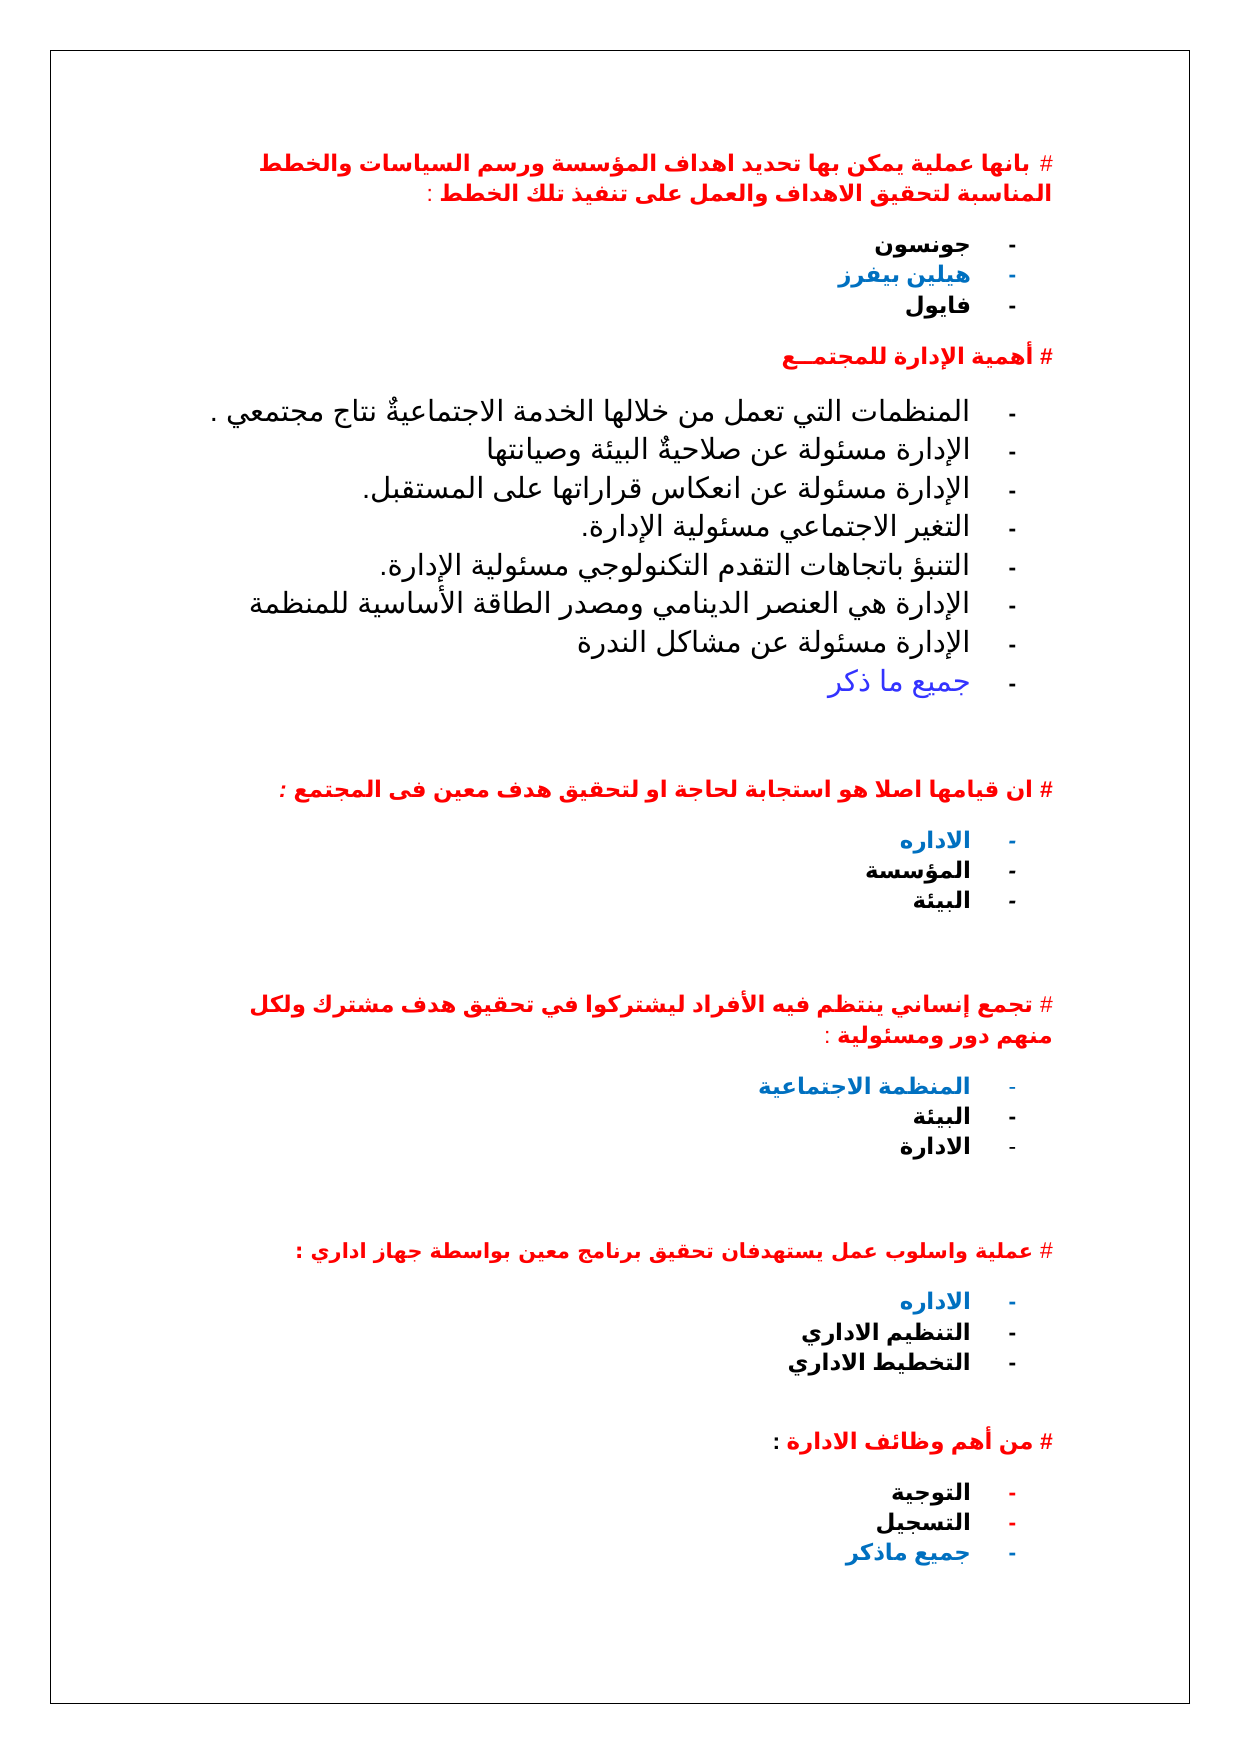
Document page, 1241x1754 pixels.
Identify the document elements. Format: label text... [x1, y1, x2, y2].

list الادارة [187, 1133, 1008, 1159]
text # من أهم وظائف الادارة : [187, 1400, 1053, 1454]
list المنظمة الاجتماعية [187, 1073, 1008, 1099]
text # أهمية الإدارة للمجتمــع [187, 343, 1053, 369]
list الإدارة هي العنصر الدينامي ومصدر الطاقة الأساسية للمنظمة [187, 586, 1008, 620]
text # ان قيامها اصلا هو استجابة لحاجة او لتحقيق هدف معين فى المجتمع : [187, 776, 1053, 802]
list الإدارة مسئولة عن صلاحيةٌ البيئة وصيانتها [187, 432, 1008, 466]
list التنبؤ باتجاهات التقدم التكنولوجي مسئولية الإدارة. [187, 548, 1008, 581]
list جميع ماذكر [187, 1539, 1008, 1566]
list المؤسسة [187, 857, 1008, 883]
list هيلين بيفرز [187, 261, 1008, 288]
list جميع ما ذكر [187, 663, 1008, 697]
list البيئة [187, 887, 1008, 914]
list التخطيط الاداري [187, 1349, 1008, 1375]
list الاداره [187, 1288, 1008, 1314]
list البيئة [187, 1103, 1008, 1129]
list التسجيل [187, 1509, 1008, 1535]
list المنظمات التي تعمل من خلالها الخدمة الاجتماعيةٌ نتاج مجتمعي . [187, 394, 1008, 427]
list التوجية [187, 1479, 1008, 1505]
list التغير الاجتماعي مسئولية الإدارة. [187, 509, 1008, 543]
list فايول [187, 292, 1008, 318]
list الإدارة مسئولة عن مشاكل الندرة [187, 625, 1008, 658]
list الإدارة مسئولة عن انعكاس قراراتها على المستقبل. [187, 471, 1008, 504]
list الاداره [187, 827, 1008, 853]
text # بانها عملية يمكن بها تحديد اهداف المؤسسة ورسم السياسات والخطط المناسبة لتحقيق الاهداف والعمل على تنفيذ تلك الخطط : [187, 150, 1053, 207]
text # تجمع إنساني ينتظم فيه الأفراد ليشتركوا في تحقيق هدف مشترك ولكل منهم دور ومسئولية : [187, 991, 1053, 1048]
list التنظيم الاداري [187, 1318, 1008, 1345]
text # عملية واسلوب عمل يستهدفان تحقيق برنامج معين بواسطة جهاز اداري : [187, 1237, 1053, 1263]
list جونسون [187, 231, 1008, 258]
